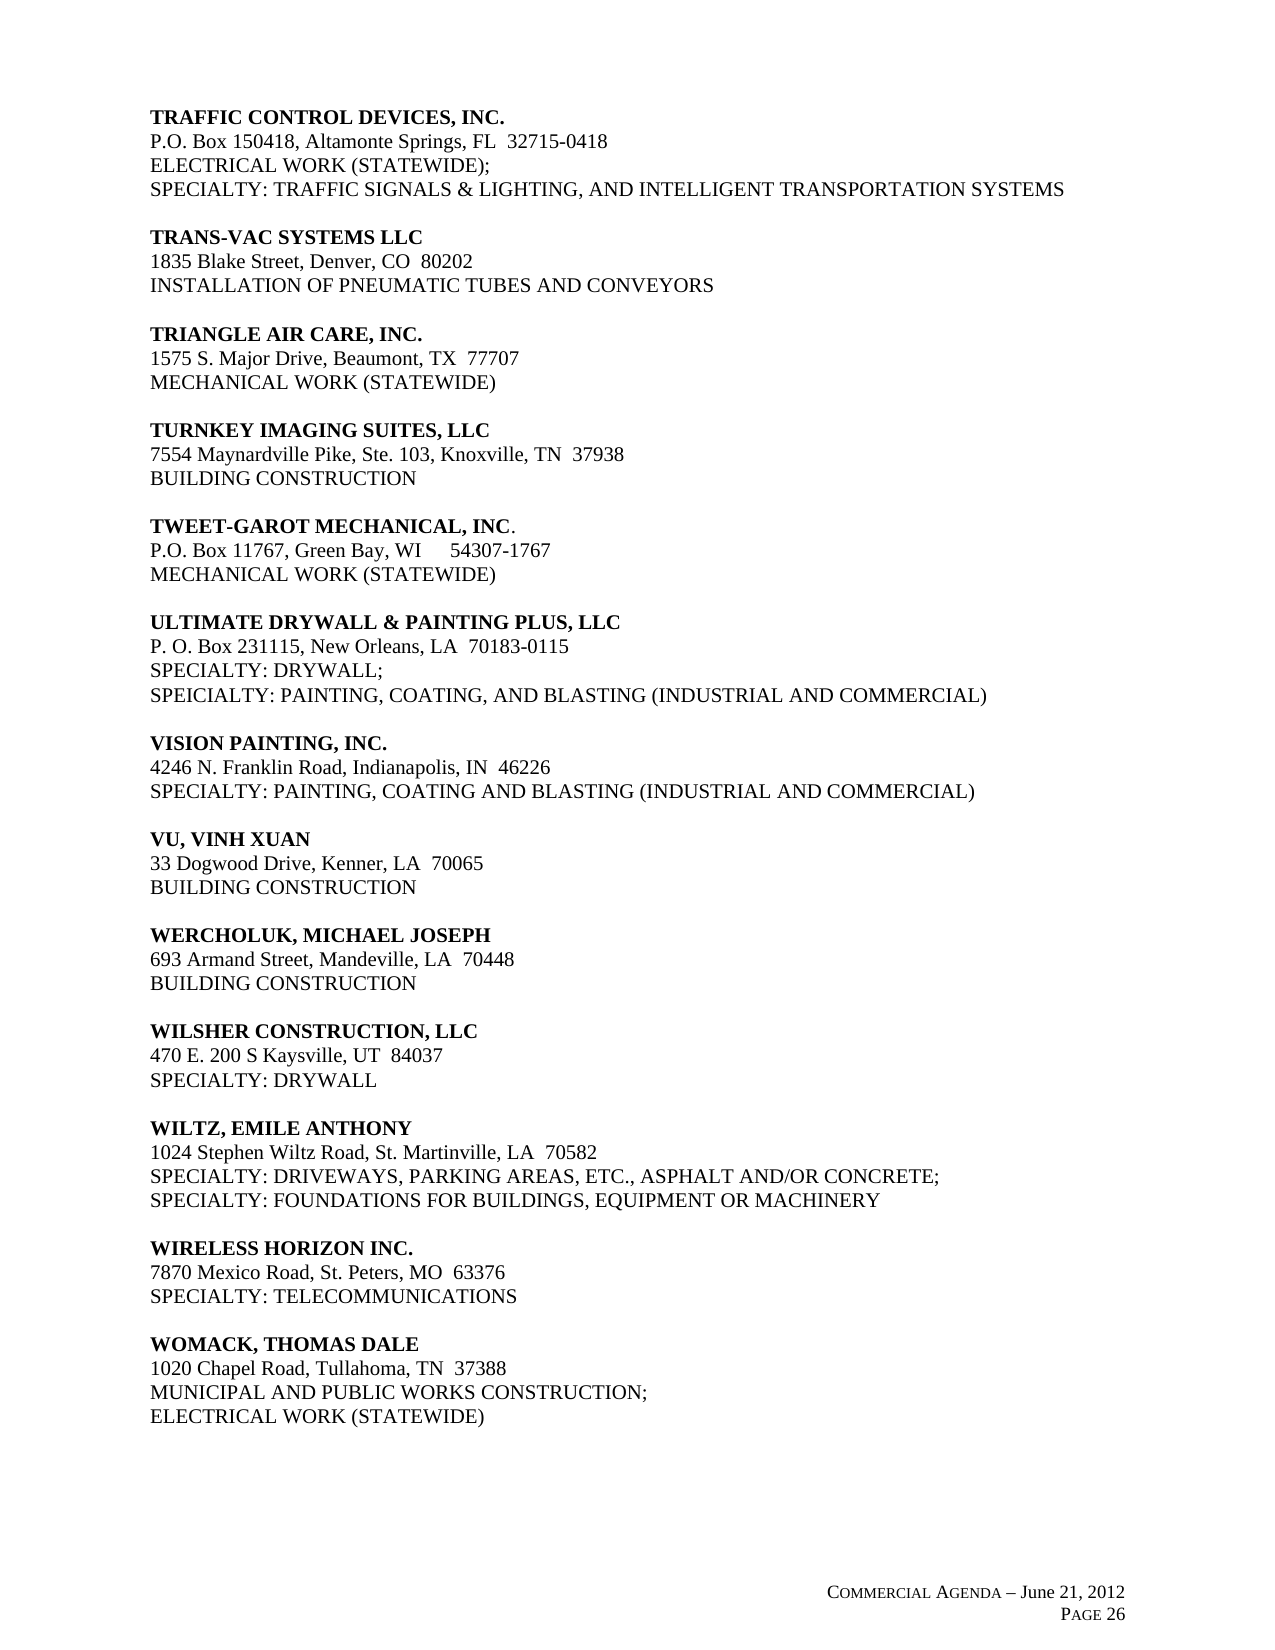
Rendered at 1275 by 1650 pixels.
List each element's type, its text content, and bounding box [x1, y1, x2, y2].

text WILSHER CONSTRUCTION, LLC [150, 1019, 1125, 1043]
text TWEET-GAROT MECHANICAL, INC. [150, 514, 1125, 538]
text SPECIALTY: DRYWALL; [150, 658, 1125, 682]
text WERCHOLUK, MICHAEL JOSEPH [150, 923, 1125, 947]
text TRIANGLE AIR CARE, INC. [150, 322, 1125, 346]
text 470 E. 200 S Kaysville, UT 84037 [150, 1043, 1125, 1067]
text BUILDING CONSTRUCTION [150, 875, 1125, 899]
text BUILDING CONSTRUCTION [150, 466, 1125, 490]
text MECHANICAL WORK (STATEWIDE) [150, 562, 1125, 586]
text SPECIALTY: PAINTING, COATING AND BLASTING (INDUSTRIAL AND COMMERCIAL) [150, 779, 1125, 803]
text SPEICIALTY: PAINTING, COATING, AND BLASTING (INDUSTRIAL AND COMMERCIAL) [150, 682, 1125, 707]
text SPECIALTY: TELECOMMUNICATIONS [150, 1284, 1125, 1308]
text SPECIALTY: DRYWALL [150, 1067, 1125, 1092]
text TRANS-VAC SYSTEMS LLC [150, 225, 1125, 249]
text WOMACK, THOMAS DALE [150, 1332, 1125, 1356]
text VU, VINH XUAN [150, 827, 1125, 851]
text ELECTRICAL WORK (STATEWIDE); [150, 153, 1125, 177]
text TRAFFIC CONTROL DEVICES, INC. [150, 105, 1125, 129]
text 1020 Chapel Road, Tullahoma, TN 37388 [150, 1356, 1125, 1380]
text SPECIALTY: TRAFFIC SIGNALS & LIGHTING, AND INTELLIGENT TRANSPORTATION SYSTEMS [150, 177, 1125, 201]
text 7870 Mexico Road, St. Peters, MO 63376 [150, 1260, 1125, 1284]
text 1835 Blake Street, Denver, CO 80202 [150, 249, 1125, 273]
text TURNKEY IMAGING SUITES, LLC [150, 418, 1125, 442]
text 4246 N. Franklin Road, Indianapolis, IN 46226 [150, 755, 1125, 779]
text P.O. Box 150418, Altamonte Springs, FL 32715-0418 [150, 129, 1125, 153]
text BUILDING CONSTRUCTION [150, 971, 1125, 995]
text VISION PAINTING, INC. [150, 731, 1125, 755]
text 7554 Maynardville Pike, Ste. 103, Knoxville, TN 37938 [150, 442, 1125, 466]
text ELECTRICAL WORK (STATEWIDE) [150, 1404, 1125, 1428]
text 1575 S. Major Drive, Beaumont, TX 77707 [150, 346, 1125, 370]
text 693 Armand Street, Mandeville, LA 70448 [150, 947, 1125, 971]
text P. O. Box 231115, New Orleans, LA 70183-0115 [150, 634, 1125, 658]
text SPECIALTY: DRIVEWAYS, PARKING AREAS, ETC., ASPHALT AND/OR CONCRETE; [150, 1164, 1125, 1188]
text 1024 Stephen Wiltz Road, St. Martinville, LA 70582 [150, 1140, 1125, 1164]
text MECHANICAL WORK (STATEWIDE) [150, 370, 1125, 394]
text WILTZ, EMILE ANTHONY [150, 1116, 1125, 1140]
text SPECIALTY: FOUNDATIONS FOR BUILDINGS, EQUIPMENT OR MACHINERY [150, 1188, 1125, 1212]
text ULTIMATE DRYWALL & PAINTING PLUS, LLC [150, 610, 1125, 634]
text P.O. Box 11767, Green Bay, WI 54307-1767 [150, 538, 1125, 562]
text MUNICIPAL AND PUBLIC WORKS CONSTRUCTION; [150, 1380, 1125, 1404]
text INSTALLATION OF PNEUMATIC TUBES AND CONVEYORS [150, 273, 1125, 297]
text WIRELESS HORIZON INC. [150, 1236, 1125, 1260]
text 33 Dogwood Drive, Kenner, LA 70065 [150, 851, 1125, 875]
